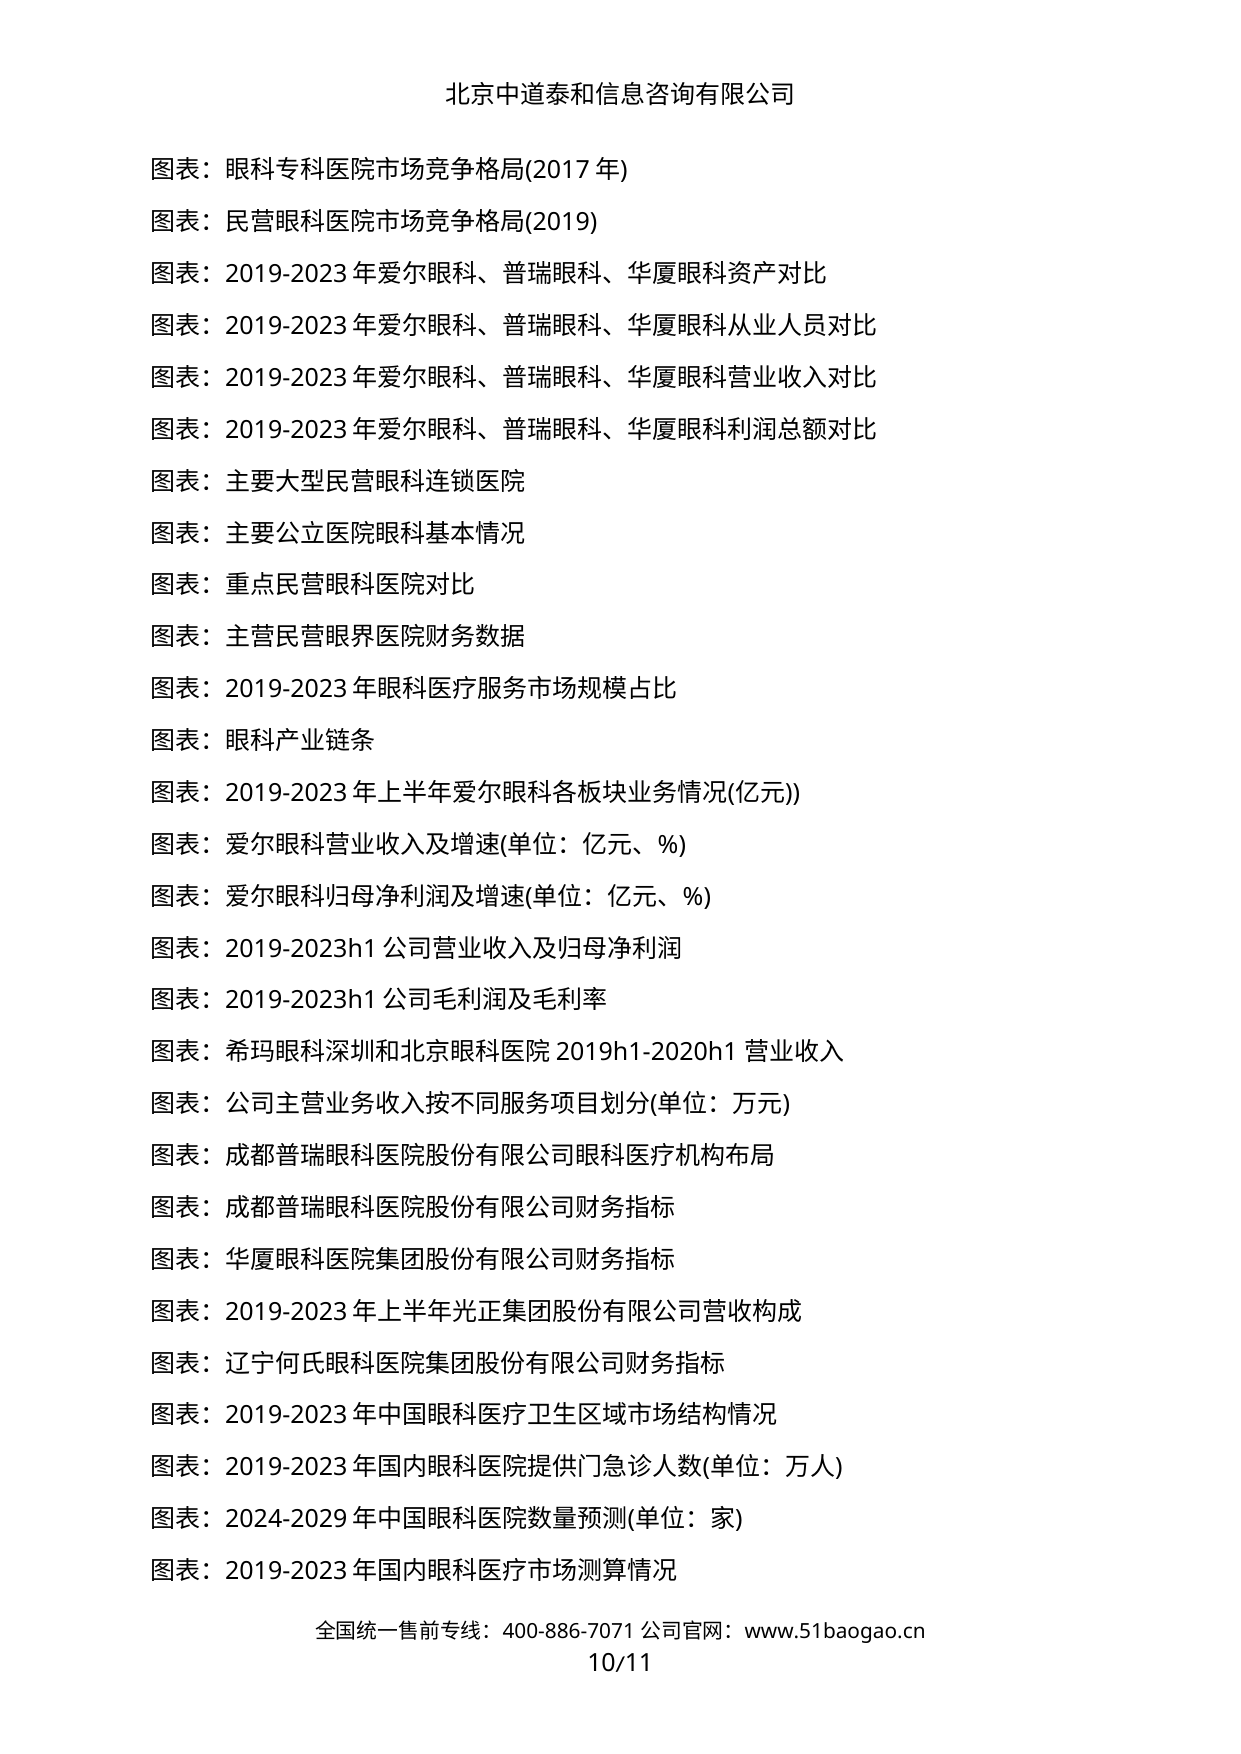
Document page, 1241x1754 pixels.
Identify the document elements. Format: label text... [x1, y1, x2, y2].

text 图表：公司主营业务收入按不同服务项目划分(单位：万元) [150, 1084, 1090, 1120]
text 图表：民营眼科医院市场竞争格局(2019) [150, 202, 1090, 238]
text 图表：2019-2023年爱尔眼科、普瑞眼科、华厦眼科利润总额对比 [150, 409, 1090, 446]
text 图表：眼科产业链条 [150, 721, 1090, 757]
text 图表：2019-2023h1公司毛利润及毛利率 [150, 980, 1090, 1016]
text 图表：2024-2029年中国眼科医院数量预测(单位：家) [150, 1499, 1090, 1535]
text 图表：2019-2023年国内眼科医院提供门急诊人数(单位：万人) [150, 1447, 1090, 1483]
text 图表：2019-2023年眼科医疗服务市场规模占比 [150, 669, 1090, 705]
text 图表：成都普瑞眼科医院股份有限公司财务指标 [150, 1187, 1090, 1224]
text 图表：主要大型民营眼科连锁医院 [150, 461, 1090, 497]
text 图表：重点民营眼科医院对比 [150, 565, 1090, 601]
text 图表：成都普瑞眼科医院股份有限公司眼科医疗机构布局 [150, 1136, 1090, 1172]
text 图表：华厦眼科医院集团股份有限公司财务指标 [150, 1239, 1090, 1276]
text 图表：主营民营眼界医院财务数据 [150, 617, 1090, 653]
text 图表：2019-2023年国内眼科医疗市场测算情况 [150, 1551, 1090, 1587]
text 图表：2019-2023年中国眼科医疗卫生区域市场结构情况 [150, 1395, 1090, 1431]
text 图表：2019-2023年上半年爱尔眼科各板块业务情况(亿元)) [150, 772, 1090, 809]
text 图表：辽宁何氏眼科医院集团股份有限公司财务指标 [150, 1343, 1090, 1379]
text 图表：眼科专科医院市场竞争格局(2017年) [150, 150, 1090, 186]
text 图表：主要公立医院眼科基本情况 [150, 513, 1090, 549]
text 图表：2019-2023年上半年光正集团股份有限公司营收构成 [150, 1291, 1090, 1327]
text 图表：2019-2023年爱尔眼科、普瑞眼科、华厦眼科资产对比 [150, 254, 1090, 290]
text 图表：希玛眼科深圳和北京眼科医院 2019h1-2020h1 营业收入 [150, 1032, 1090, 1068]
text 图表：爱尔眼科营业收入及增速(单位：亿元、%) [150, 824, 1090, 861]
text 图表：2019-2023年爱尔眼科、普瑞眼科、华厦眼科从业人员对比 [150, 306, 1090, 342]
text 图表：2019-2023年爱尔眼科、普瑞眼科、华厦眼科营业收入对比 [150, 357, 1090, 394]
text 图表：爱尔眼科归母净利润及增速(单位：亿元、%) [150, 876, 1090, 912]
text 图表：2019-2023h1公司营业收入及归母净利润 [150, 928, 1090, 964]
